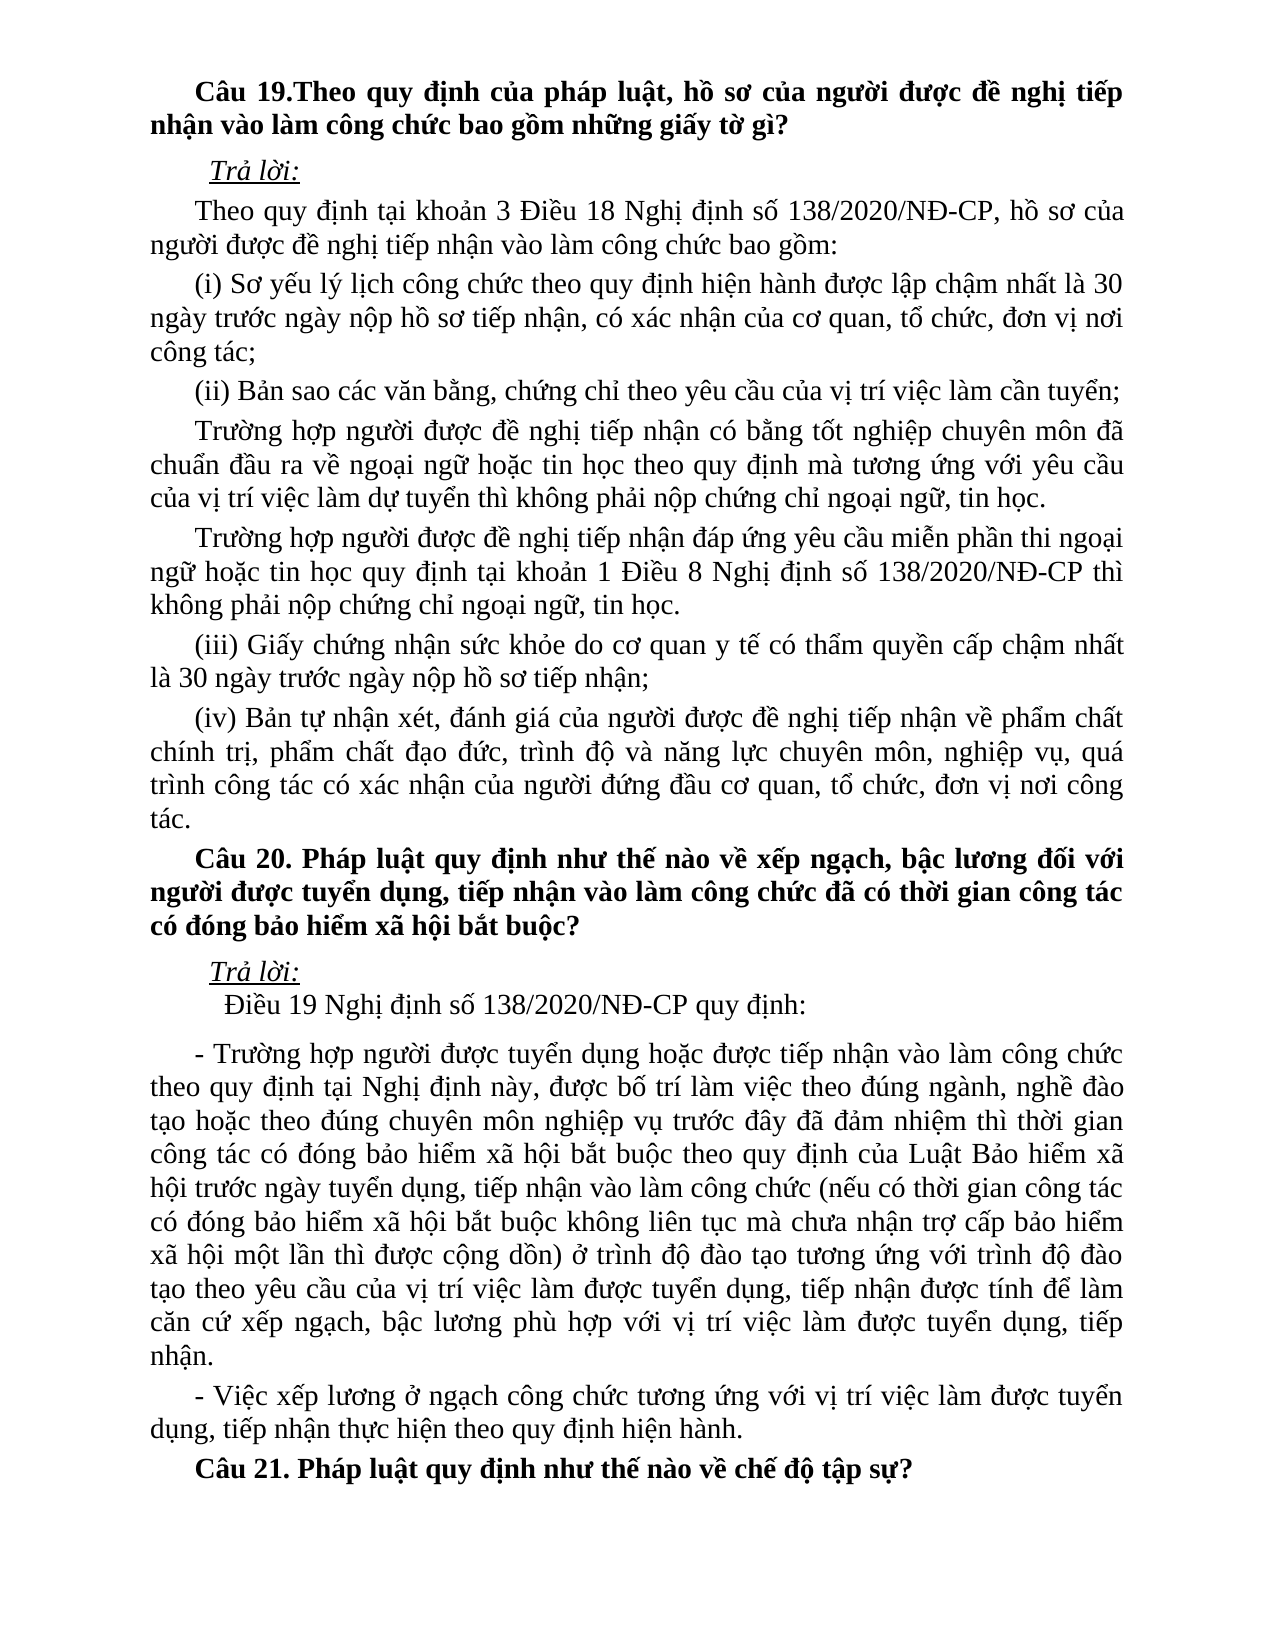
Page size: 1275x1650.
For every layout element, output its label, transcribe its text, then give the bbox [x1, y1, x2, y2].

text Câu 20. Pháp luật quy định như thế nào về xếp ngạch, bậc lương đối với người được tuyển dụng, tiếp nhận vào làm công chức đã có thời gian công tác có đóng bảo hiểm xã hội bắt buộc? [150, 841, 1125, 941]
text (i) Sơ yếu lý lịch công chức theo quy định hiện hành được lập chậm nhất là 30 ngày trước ngày nộp hồ sơ tiếp nhận, có xác nhận của cơ quan, tổ chức, đơn vị nơi công tác; [150, 267, 1125, 367]
text (iii) Giấy chứng nhận sức khỏe do cơ quan y tế có thẩm quyền cấp chậm nhất là 30 ngày trước ngày nộp hồ sơ tiếp nhận; [150, 627, 1125, 694]
subtitle Trả lời: [209, 153, 1125, 187]
text - Việc xếp lương ở ngạch công chức tương ứng với vị trí việc làm được tuyển dụng, tiếp nhận thực hiện theo quy định hiện hành. [150, 1378, 1125, 1445]
text Trường hợp người được đề nghị tiếp nhận đáp ứng yêu cầu miễn phần thi ngoại ngữ hoặc tin học quy định tại khoản 1 Điều 8 Nghị định số 138/2020/NĐ-CP thì không phải nộp chứng chỉ ngoại ngữ, tin học. [150, 520, 1125, 621]
text (iv) Bản tự nhận xét, đánh giá của người được đề nghị tiếp nhận về phẩm chất chính trị, phẩm chất đạo đức, trình độ và năng lực chuyên môn, nghiệp vụ, quá trình công tác có xác nhận của người đứng đầu cơ quan, tổ chức, đơn vị nơi công tác. [150, 700, 1125, 834]
text Câu 19.Theo quy định của pháp luật, hồ sơ của người được đề nghị tiếp nhận vào làm công chức bao gồm những giấy tờ gì? [150, 74, 1125, 141]
text Theo quy định tại khoản 3 Điều 18 Nghị định số 138/2020/NĐ-CP, hồ sơ của người được đề nghị tiếp nhận vào làm công chức bao gồm: [150, 193, 1125, 260]
text Trường hợp người được đề nghị tiếp nhận có bằng tốt nghiệp chuyên môn đã chuẩn đầu ra về ngoại ngữ hoặc tin học theo quy định mà tương ứng với yêu cầu của vị trí việc làm dự tuyển thì không phải nộp chứng chỉ ngoại ngữ, tin học. [150, 413, 1125, 514]
subtitle Trả lời: [209, 954, 1125, 987]
text - Trường hợp người được tuyển dụng hoặc được tiếp nhận vào làm công chức theo quy định tại Nghị định này, được bố trí làm việc theo đúng ngành, nghề đào tạo hoặc theo đúng chuyên môn nghiệp vụ trước đây đã đảm nhiệm thì thời gian công tác có đóng bảo hiểm xã hội bắt buộc theo quy định của Luật Bảo hiểm xã hội trước ngày tuyển dụng, tiếp nhận vào làm công chức (nếu có thời gian công tác có đóng bảo hiểm xã hội bắt buộc không liên tục mà chưa nhận trợ cấp bảo hiểm xã hội một lần thì được cộng dồn) ở trình độ đào tạo tương ứng với trình độ đào tạo theo yêu cầu của vị trí việc làm được tuyển dụng, tiếp nhận được tính để làm căn cứ xếp ngạch, bậc lương phù hợp với vị trí việc làm được tuyển dụng, tiếp nhận. [150, 1036, 1125, 1371]
text (ii) Bản sao các văn bằng, chứng chỉ theo yêu cầu của vị trí việc làm cần tuyển; [150, 373, 1125, 407]
text Điều 19 Nghị định số 138/2020/NĐ-CP quy định: [150, 987, 1125, 1021]
text Câu 21. Pháp luật quy định như thế nào về chế độ tập sự? [150, 1451, 1125, 1484]
